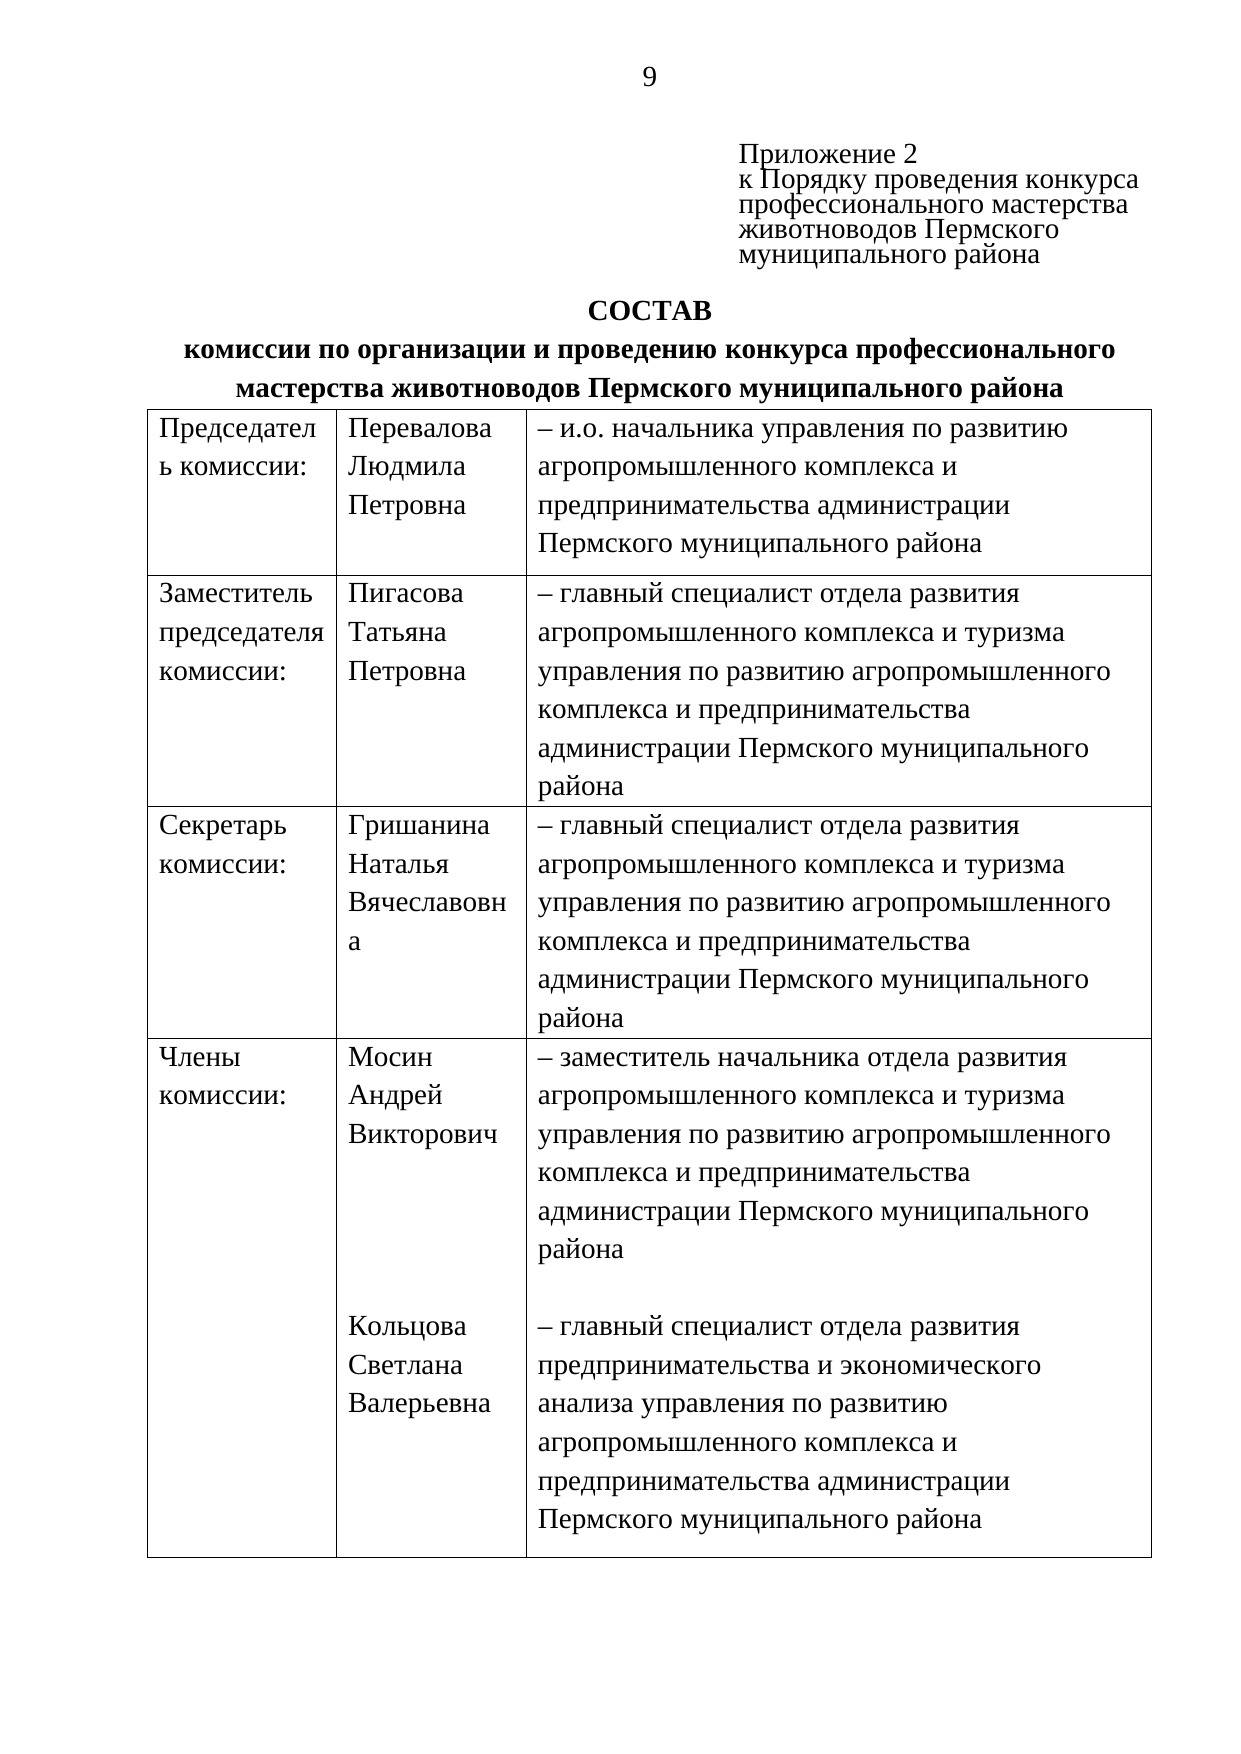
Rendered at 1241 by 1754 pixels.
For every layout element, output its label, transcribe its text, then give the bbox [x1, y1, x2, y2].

table_header Председатель комиссии: [148, 410, 336, 574]
table_cell – заместитель начальника отдела развития агропромышленного комплекса и туризма управления по развитию агропромышленного комплекса и предпринимательства администрации Пермского муниципального района – главный специалист отдела развития предпринимательства и экономического анализа управления по развитию агропромышленного комплекса и предпринимательства администрации Пермского муниципального района [527, 1039, 1151, 1557]
table_cell – главный специалист отдела развития агропромышленного комплекса и туризма управления по развитию агропромышленного комплекса и предпринимательства администрации Пермского муниципального района [527, 576, 1151, 806]
text СОСТАВ [148, 293, 1152, 327]
table_cell Гришанина Наталья Вячеславовна [337, 807, 526, 1038]
table_cell – главный специалист отдела развития агропромышленного комплекса и туризма управления по развитию агропромышленного комплекса и предпринимательства администрации Пермского муниципального района [527, 807, 1151, 1038]
text комиссии по организации и проведению конкурса профессионального мастерства животноводов Пермского муниципального района [148, 332, 1152, 404]
table_cell Заместитель председателя комиссии: [148, 576, 336, 806]
table_cell Секретарь комиссии: [148, 807, 336, 1038]
table_header Перевалова Людмила Петровна [337, 410, 526, 574]
table_header – и.о. начальника управления по развитию агропромышленного комплекса и предпринимательства администрации Пермского муниципального района [527, 410, 1151, 574]
table_cell Мосин Андрей Викторович Кольцова Светлана Валерьевна [337, 1039, 526, 1557]
text Приложение 2 [738, 143, 1152, 168]
table_cell Члены комиссии: [148, 1039, 336, 1557]
text к Порядку проведения конкурса профессионального мастерства животноводов Пермского муниципального района [738, 168, 1152, 268]
table_cell Пигасова Татьяна Петровна [337, 576, 526, 806]
